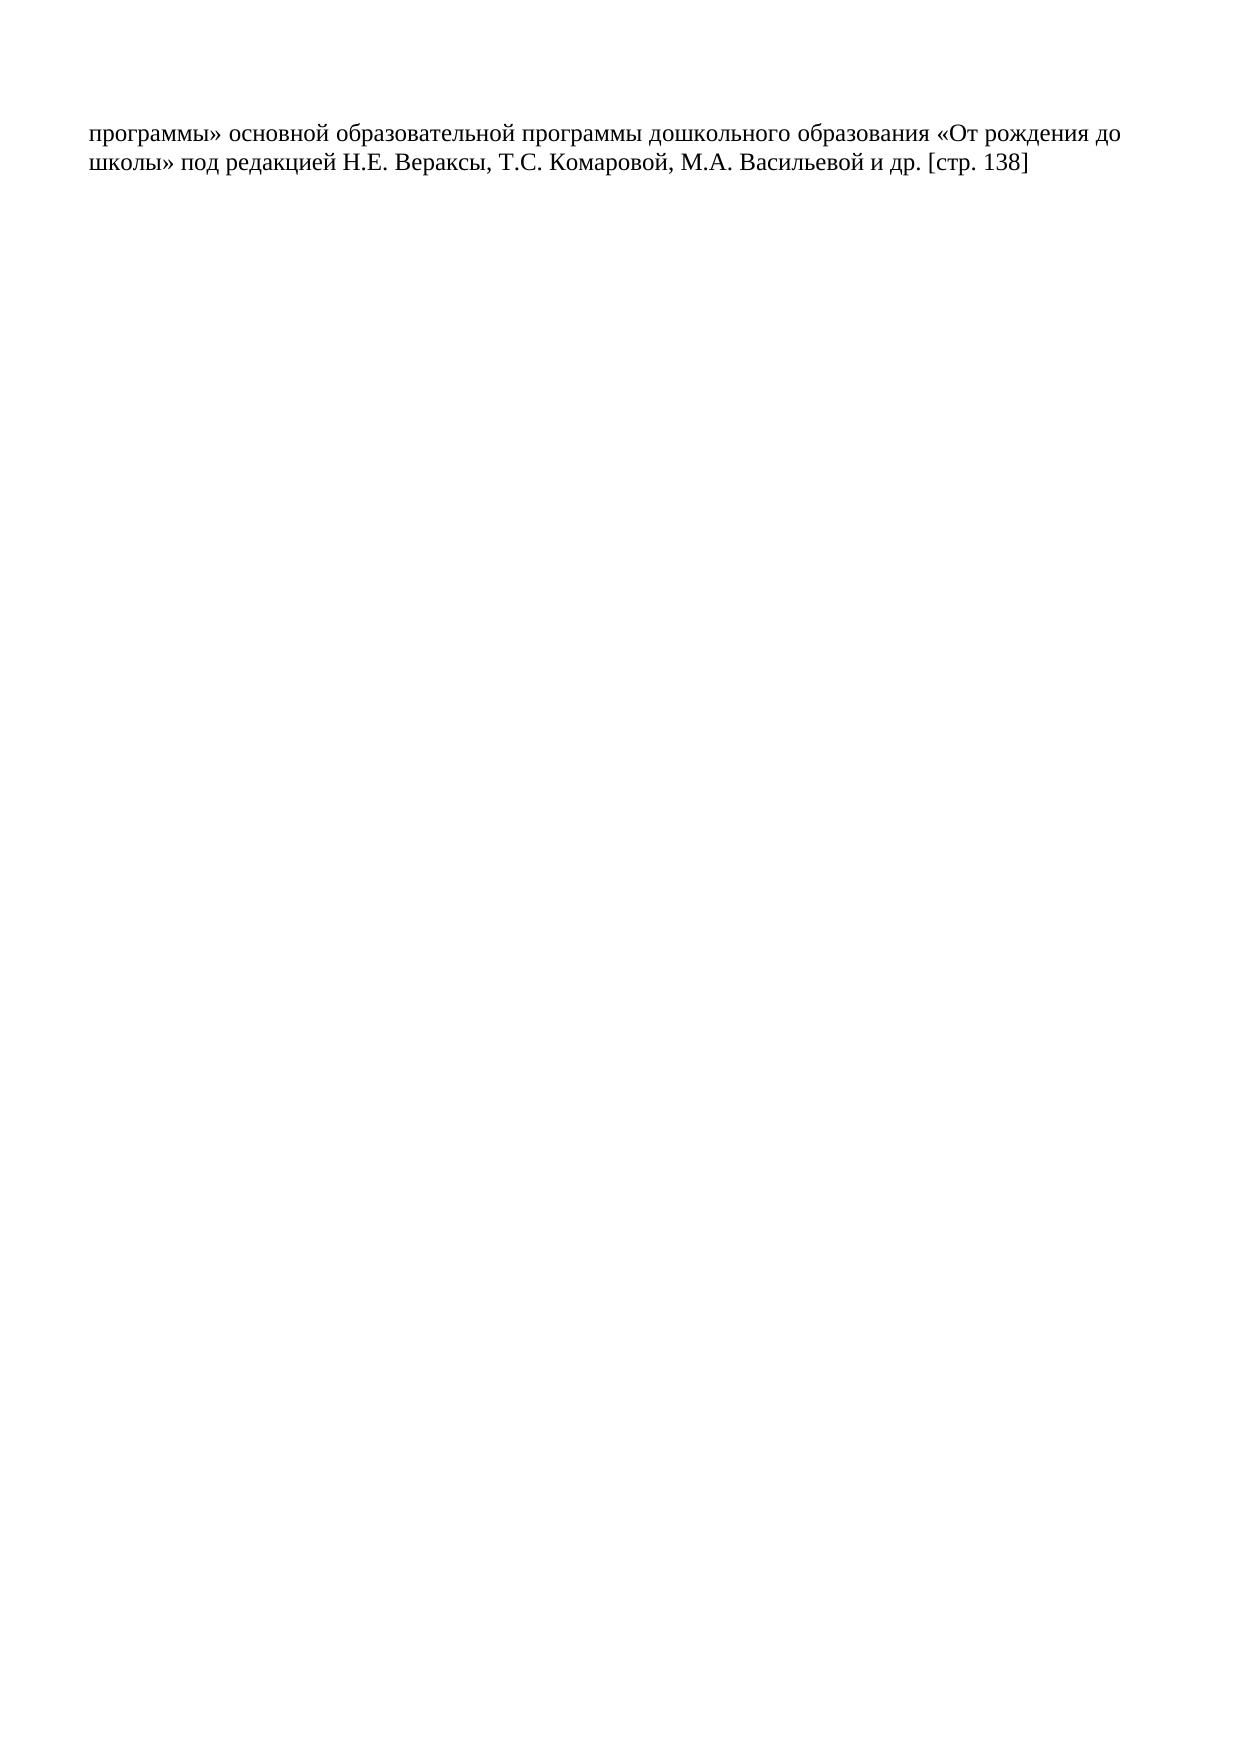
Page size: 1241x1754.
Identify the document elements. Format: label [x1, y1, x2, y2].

text [89, 118, 1122, 176]
